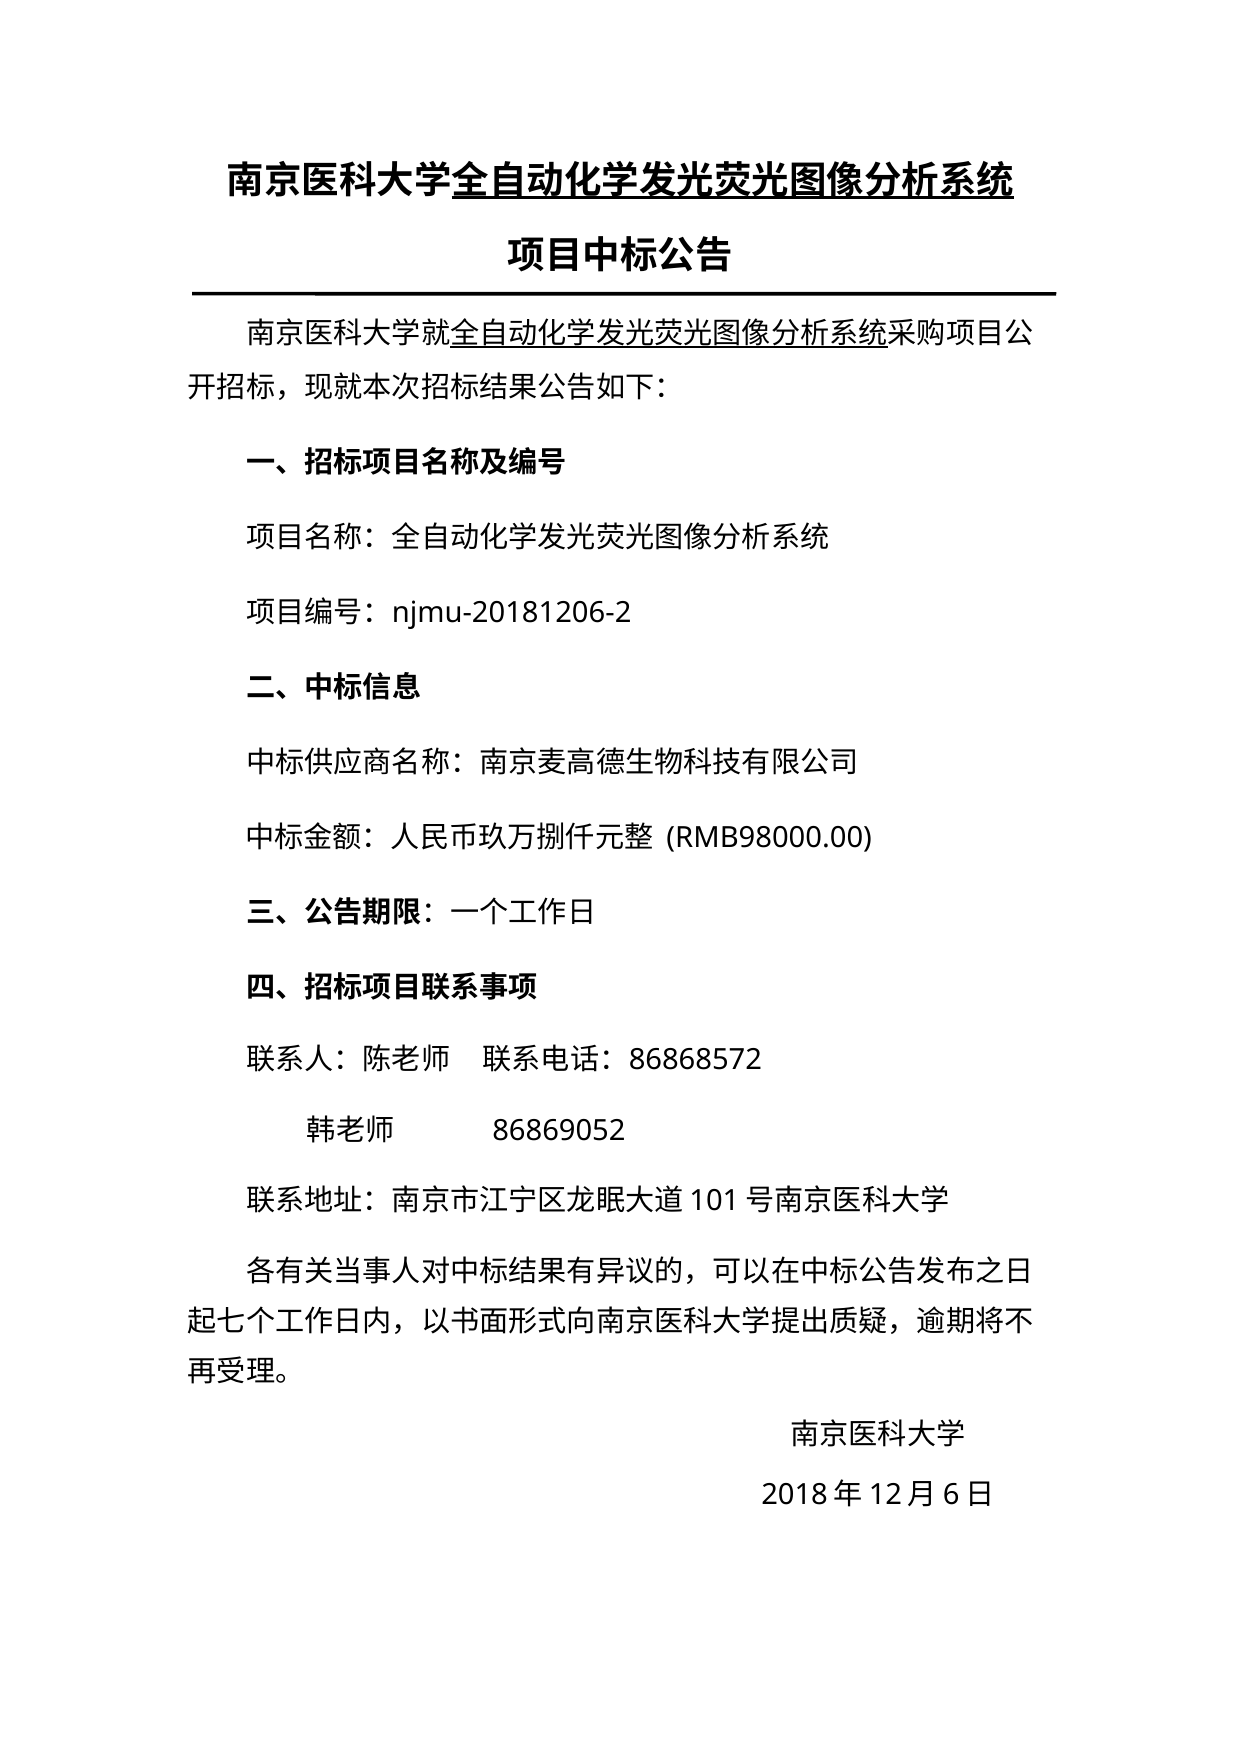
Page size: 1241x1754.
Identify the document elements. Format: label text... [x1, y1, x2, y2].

text 南京医科大学就全自动化学发光荧光图像分析系统采购项目公开招标，现就本次招标结果公告如下： [187, 300, 1053, 408]
text 四、招标项目联系事项 [187, 954, 1053, 1008]
text 联系地址：南京市江宁区龙眠大道101号南京医科大学 [187, 1171, 1053, 1221]
text 2018年12月6日 [233, 1473, 994, 1512]
text 项目名称：全自动化学发光荧光图像分析系统 [187, 504, 1053, 558]
text 项目中标公告 [187, 225, 1053, 279]
text 三、公告期限：一个工作日 [187, 879, 1053, 933]
text 联系人：陈老师 联系电话：86868572 [187, 1029, 1053, 1079]
text 中标供应商名称：南京麦高德生物科技有限公司 [187, 729, 1053, 783]
text 二、中标信息 [187, 654, 1053, 708]
text 南京医科大学全自动化学发光荧光图像分析系统 [187, 150, 1053, 204]
text 韩老师 86869052 [187, 1100, 1053, 1150]
text 一、招标项目名称及编号 [187, 429, 1053, 483]
text 项目编号：njmu-20181206-2 [187, 579, 1053, 633]
text 各有关当事人对中标结果有异议的，可以在中标公告发布之日起七个工作日内，以书面形式向南京医科大学提出质疑，逾期将不再受理。 [187, 1242, 1053, 1392]
text 中标金额：人民币玖万捌仟元整 (RMB98000.00) [245, 804, 1053, 858]
text 南京医科大学 [233, 1412, 965, 1452]
